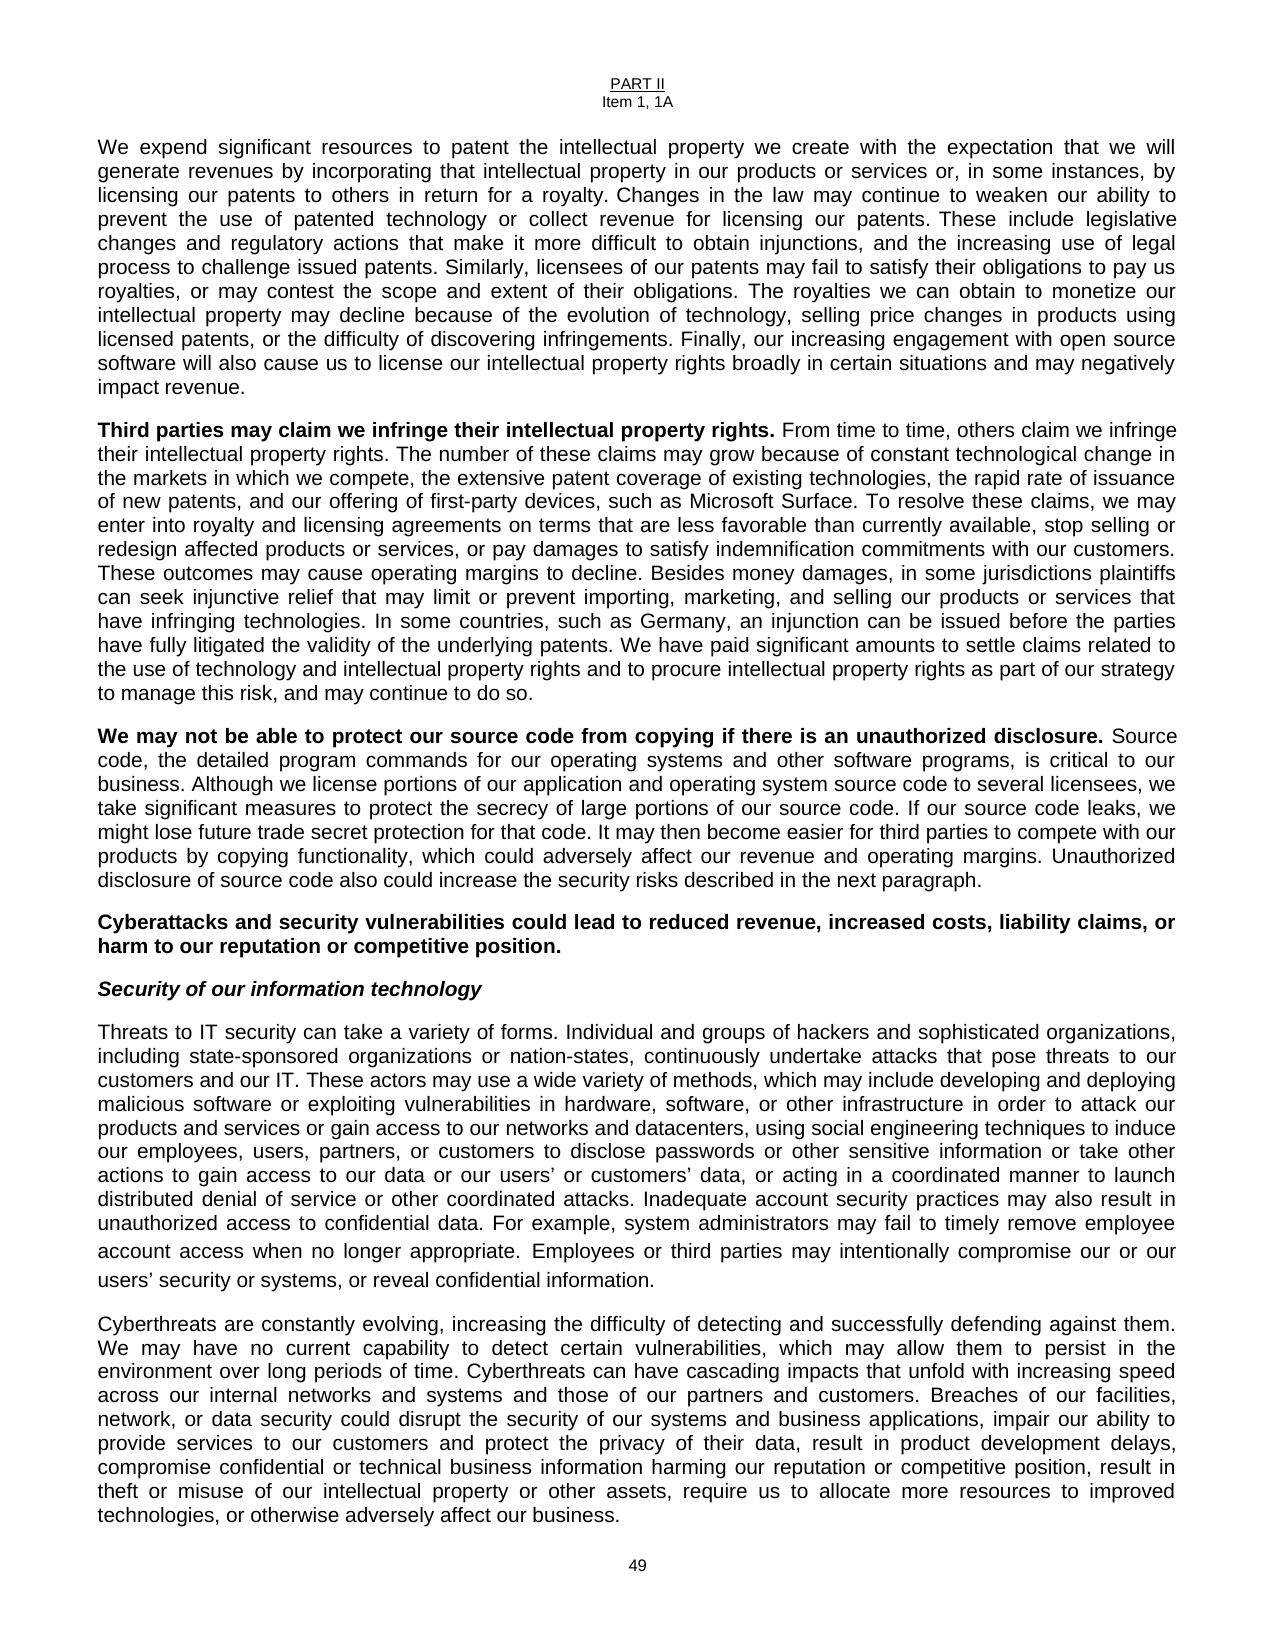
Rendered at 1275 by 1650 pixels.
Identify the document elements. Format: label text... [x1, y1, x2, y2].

text Threats to IT security can take a variety of forms. Individual and groups of hackers and sophisticated organizations, including state-sponsored organizations or nation-states, continuously undertake attacks that pose threats to our customers and our IT. These actors may use a wide variety of methods, which may include developing and deploying malicious software or exploiting vulnerabilities in hardware, software, or other infrastructure in order to attack our products and services or gain access to our networks and datacenters, using social engineering techniques to induce our employees, users, partners, or customers to disclose passwords or other sensitive information or take other actions to gain access to our data or our users’ or customers’ data, or acting in a coordinated manner to launch distributed denial of service or other coordinated attacks. Inadequate account security practices may also result in unauthorized access to confidential data. For example, system administrators may fail to timely remove employee account access when no longer appropriate. Employees or third parties may intentionally compromise our or our users’ security or systems, or reveal confidential information. [97, 1019, 1177, 1293]
text Cyberthreats are constantly evolving, increasing the difficulty of detecting and successfully defending against them. We may have no current capability to detect certain vulnerabilities, which may allow them to persist in the environment over long periods of time. Cyberthreats can have cascading impacts that unfold with increasing speed across our internal networks and systems and those of our partners and customers. Breaches of our facilities, network, or data security could disrupt the security of our systems and business applications, impair our ability to provide services to our customers and protect the privacy of their data, result in product development delays, compromise confidential or technical business information harming our reputation or competitive position, result in theft or misuse of our intellectual property or other assets, require us to allocate more resources to improved technologies, or otherwise adversely affect our business. [97, 1311, 1177, 1527]
text We may not be able to protect our source code from copying if there is an unauthorized disclosure. Source code, the detailed program commands for our operating systems and other software programs, is critical to our business. Although we license portions of our application and operating system source code to several licensees, we take significant measures to protect the secrecy of large portions of our source code. If our source code leaks, we might lose future trade secret protection for that code. It may then become easier for third parties to compete with our products by copying functionality, which could adversely affect our revenue and operating margins. Unauthorized disclosure of source code also could increase the security risks described in the next paragraph. [97, 724, 1177, 891]
text Security of our information technology [97, 977, 1177, 1001]
text Third parties may claim we infringe their intellectual property rights. From time to time, others claim we infringe their intellectual property rights. The number of these claims may grow because of constant technological change in the markets in which we compete, the extensive patent coverage of existing technologies, the rapid rate of issuance of new patents, and our offering of first-party devices, such as Microsoft Surface. To resolve these claims, we may enter into royalty and licensing agreements on terms that are less favorable than currently available, stop selling or redesign affected products or services, or pay damages to satisfy indemnification commitments with our customers. These outcomes may cause operating margins to decline. Besides money damages, in some jurisdictions plaintiffs can seek injunctive relief that may limit or prevent importing, marketing, and selling our products or services that have infringing technologies. In some countries, such as Germany, an injunction can be issued before the parties have fully litigated the validity of the underlying patents. We have paid significant amounts to settle claims related to the use of technology and intellectual property rights and to procure intellectual property rights as part of our strategy to manage this risk, and may continue to do so. [97, 417, 1177, 705]
text Cyberattacks and security vulnerabilities could lead to reduced revenue, increased costs, liability claims, or harm to our reputation or competitive position. [97, 910, 1177, 958]
text We expend significant resources to patent the intellectual property we create with the expectation that we will generate revenues by incorporating that intellectual property in our products or services or, in some instances, by licensing our patents to others in return for a royalty. Changes in the law may continue to weaken our ability to prevent the use of patented technology or collect revenue for licensing our patents. These include legislative changes and regulatory actions that make it more difficult to obtain injunctions, and the increasing use of legal process to challenge issued patents. Similarly, licensees of our patents may fail to satisfy their obligations to pay us royalties, or may contest the scope and extent of their obligations. The royalties we can obtain to monetize our intellectual property may decline because of the evolution of technology, selling price changes in products using licensed patents, or the difficulty of discovering infringements. Finally, our increasing engagement with open source software will also cause us to license our intellectual property rights broadly in certain situations and may negatively impact revenue. [97, 135, 1177, 399]
